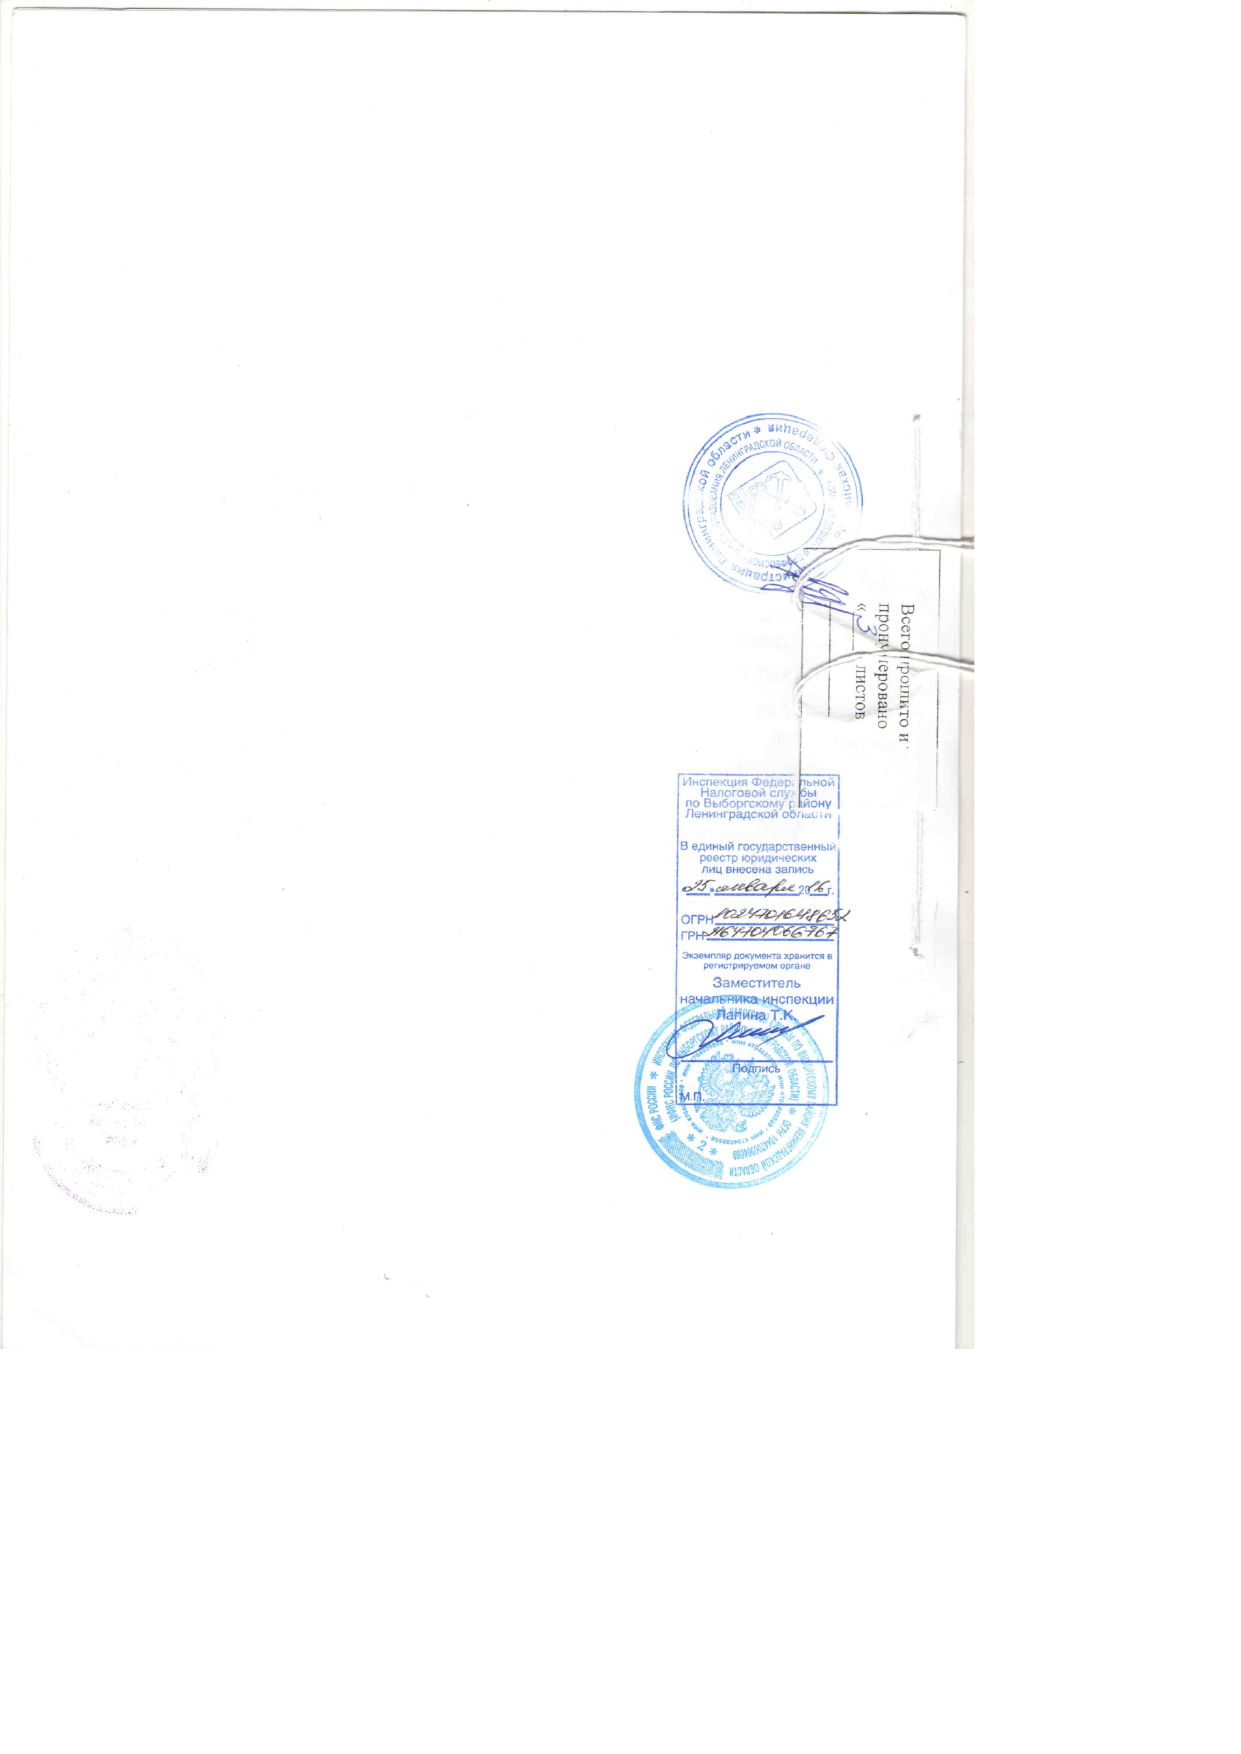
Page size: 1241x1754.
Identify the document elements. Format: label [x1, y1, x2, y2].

picture [0, 0, 975, 1346]
